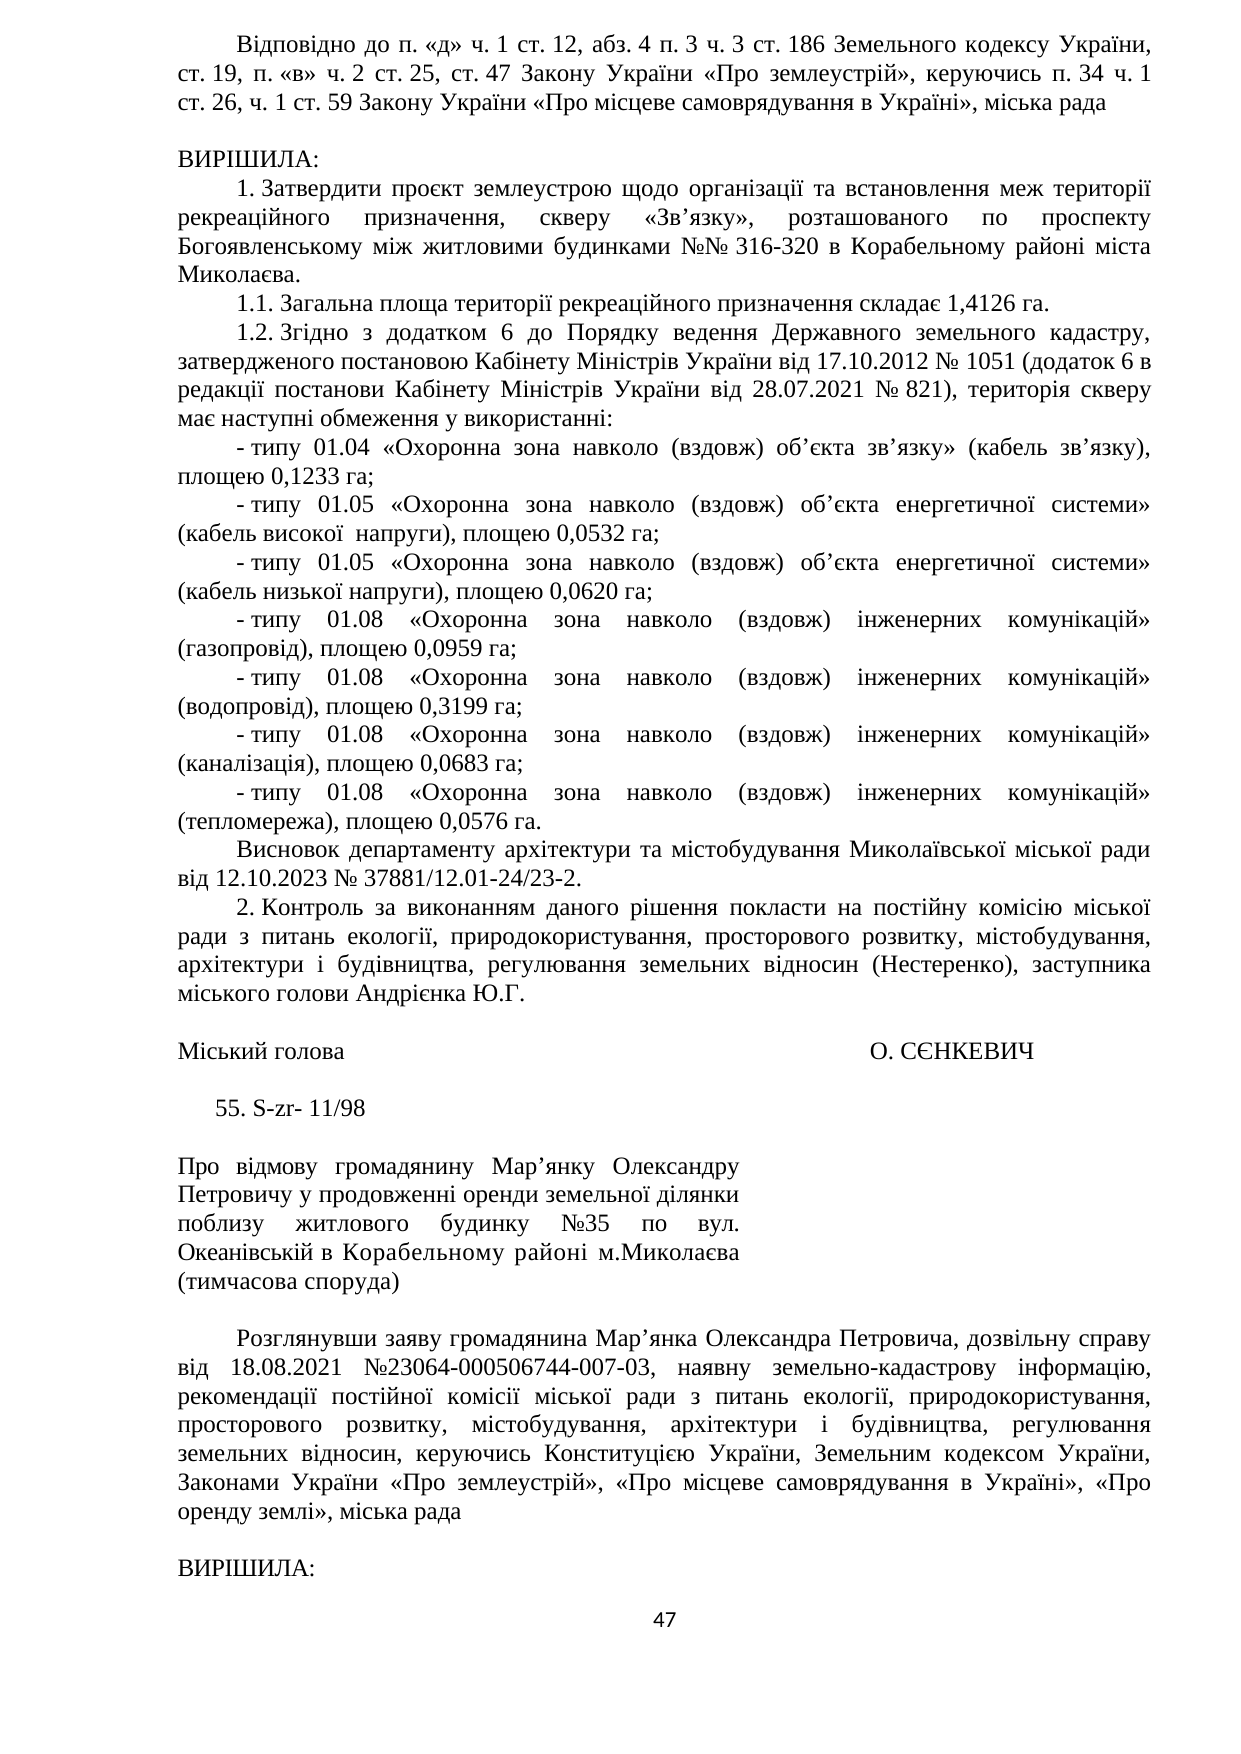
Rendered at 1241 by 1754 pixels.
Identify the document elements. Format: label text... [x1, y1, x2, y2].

text - типу 01.05 «Охоронна зона навколо (вздовж) об’єкта енергетичної системи» (кабель високої напруги), площею 0,0532 га; [177, 489, 1152, 547]
text - типу 01.08 «Охоронна зона навколо (вздовж) інженерних комунікацій» (тепломережа), площею 0,0576 га. [177, 777, 1152, 834]
text - типу 01.05 «Охоронна зона навколо (вздовж) об’єкта енергетичної системи» (кабель низької напруги), площею 0,0620 га; [177, 547, 1152, 604]
text 1.1. Загальна площа території рекреаційного призначення складає 1,4126 га. [177, 288, 1152, 317]
text Розглянувши заяву громадянина Марʼянка Олександра Петровича, дозвільну справу від 18.08.2021 №23064-000506744-007-03, наявну земельно-кадастрову інформацію, рекомендації постійної комісії міської ради з питань екології, природокористування, просторового розвитку, містобудування, архітектури і будівництва, регулювання земельних відносин, керуючись Конституцією України, Земельним кодексом України, Законами України «Про землеустрій», «Про місцеве самоврядування в Україні», «Про оренду землі», міська рада [177, 1323, 1152, 1524]
text 1.2. Згідно з додатком 6 до Порядку ведення Державного земельного кадастру, затвердженого постановою Кабінету Міністрів України від 17.10.2012 № 1051 (додаток 6 в редакції постанови Кабінету Міністрів України від 28.07.2021 № 821), територія скверу має наступні обмеження у використанні: [177, 317, 1152, 432]
text 2. Контроль за виконанням даного рішення покласти на постійну комісію міської ради з питань екології, природокористування, просторового розвитку, містобудування, архітектури і будівництва, регулювання земельних відносин (Нестеренко), заступника міського голови Андрієнка Ю.Г. [177, 892, 1152, 1007]
text Відповідно до п. «д» ч. 1 ст. 12, абз. 4 п. 3 ч. 3 ст. 186 Земельного кодексу України, ст. 19, п. «в» ч. 2 ст. 25, ст. 47 Закону України «Про землеустрій», керуючись п. 34 ч. 1 ст. 26, ч. 1 ст. 59 Закону України «Про місцеве самоврядування в Україні», міська рада [177, 29, 1152, 116]
text Міський голова О. СЄНКЕВИЧ [177, 1036, 1152, 1064]
text Про відмову громадянину Марʼянку Олександру Петровичу у продовженні оренди земельної ділянки поблизу житлового будинку №35 по вул. Океанівській в Корабельному районі м.Миколаєва (тимчасова споруда) [177, 1151, 740, 1294]
text ВИРІШИЛА: [177, 1553, 1152, 1582]
text - типу 01.04 «Охоронна зона навколо (вздовж) об’єкта зв’язку» (кабель зв’язку), площею 0,1233 га; [177, 432, 1152, 489]
text ВИРІШИЛА: [177, 144, 1152, 173]
text - типу 01.08 «Охоронна зона навколо (вздовж) інженерних комунікацій» (водопровід), площею 0,3199 га; [177, 662, 1152, 719]
text 1. Затвердити проєкт землеустрою щодо організації та встановлення меж території рекреаційного призначення, скверу «Зв’язку», розташованого по проспекту Богоявленському між житловими будинками №№ 316-320 в Корабельному районі міста Миколаєва. [177, 173, 1152, 288]
list S-zr- 11/98 [215, 1093, 1152, 1122]
text - типу 01.08 «Охоронна зона навколо (вздовж) інженерних комунікацій» (каналізація), площею 0,0683 га; [177, 719, 1152, 777]
text - типу 01.08 «Охоронна зона навколо (вздовж) інженерних комунікацій» (газопровід), площею 0,0959 га; [177, 604, 1152, 662]
text Висновок департаменту архітектури та містобудування Миколаївської міської ради від 12.10.2023 № 37881/12.01-24/23-2. [177, 834, 1152, 892]
